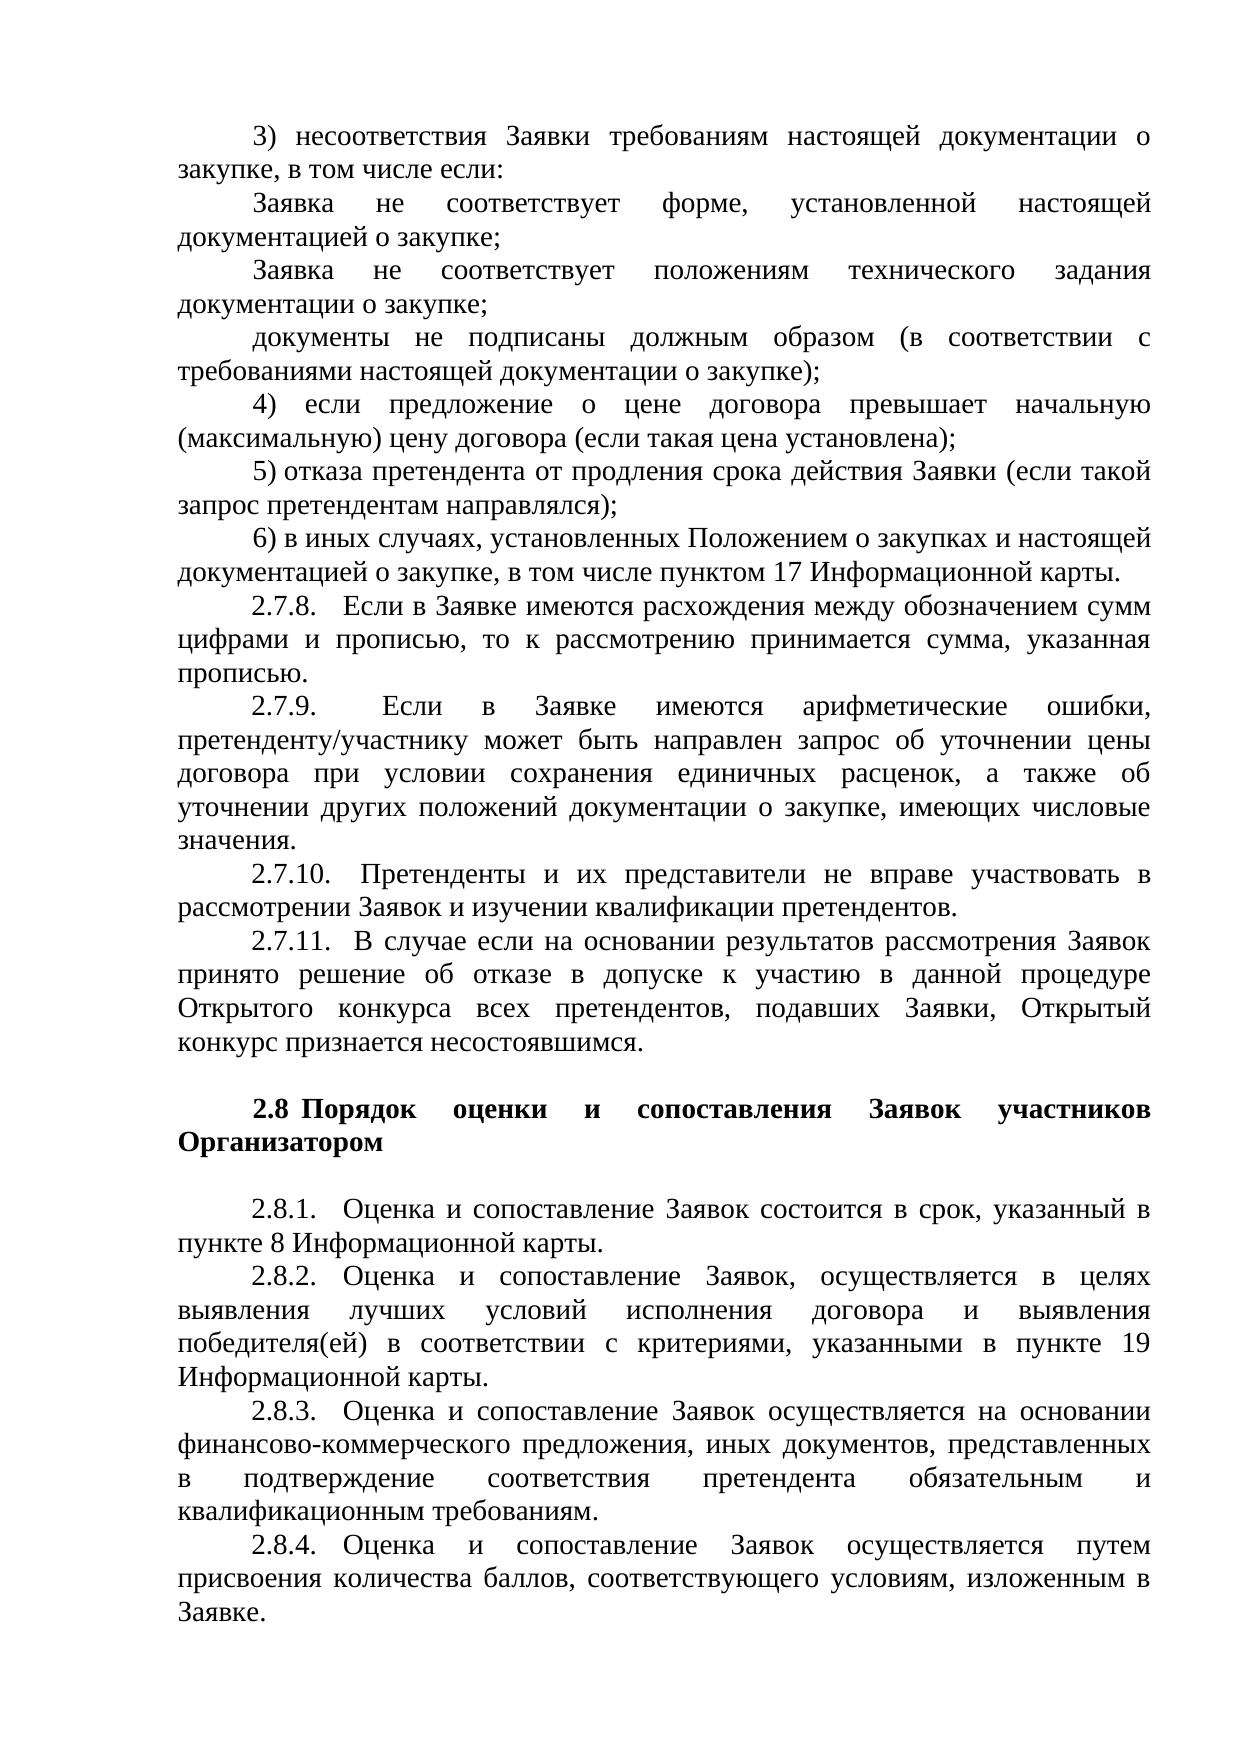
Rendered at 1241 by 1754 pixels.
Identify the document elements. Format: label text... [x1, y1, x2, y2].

list Если в Заявке имеются расхождения между обозначением сумм цифрами и прописью, то к рассмотрению принимается сумма, указанная прописью. [177, 588, 1152, 688]
list Претенденты и их представители не вправе участвовать в рассмотрении Заявок и изучении квалификации претендентов. [177, 856, 1152, 923]
text 4) если предложение о цене договора превышает начальную (максимальную) цену договора (если такая цена установлена); [177, 386, 1152, 453]
text 6) в иных случаях, установленных Положением о закупках и настоящей документацией о закупке, в том числе пунктом 17 Информационной карты. [177, 521, 1152, 588]
text Заявка не соответствует положениям технического задания документации о закупке; [177, 252, 1152, 319]
text Заявка не соответствует форме, установленной настоящей документацией о закупке; [177, 185, 1152, 252]
text 5) отказа претендента от продления срока действия Заявки (если такой запрос претендентам направлялся); [177, 453, 1152, 521]
list Оценка и сопоставление Заявок, осуществляется в целях выявления лучших условий исполнения договора и выявления победителя(ей) в соответствии с критериями, указанными в пункте 19 Информационной карты. [177, 1258, 1152, 1393]
list Оценка и сопоставление Заявок состоится в срок, указанный в пункте 8 Информационной карты. [177, 1191, 1152, 1258]
list Если в Заявке имеются арифметические ошибки, претенденту/участнику может быть направлен запрос об уточнении цены договора при условии сохранения единичных расценок, а также об уточнении других положений документации о закупке, имеющих числовые значения. [177, 688, 1152, 856]
list Оценка и сопоставление Заявок осуществляется путем присвоения количества баллов, соответствующего условиям, изложенным в Заявке. [177, 1527, 1152, 1627]
text 3) несоответствия Заявки требованиям настоящей документации о закупке, в том числе если: [177, 118, 1152, 185]
subtitle Порядок оценки и сопоставления Заявок участников Организатором [177, 1091, 1152, 1158]
list В случае если на основании результатов рассмотрения Заявок принято решение об отказе в допуске к участию в данной процедуре Открытого конкурса всех претендентов, подавших Заявки, Открытый конкурс признается несостоявшимся. [177, 923, 1152, 1057]
text документы не подписаны должным образом (в соответствии с требованиями настоящей документации о закупке); [177, 319, 1152, 386]
list Оценка и сопоставление Заявок осуществляется на основании финансово-коммерческого предложения, иных документов, представленных в подтверждение соответствия претендента обязательным и квалификационным требованиям. [177, 1393, 1152, 1527]
